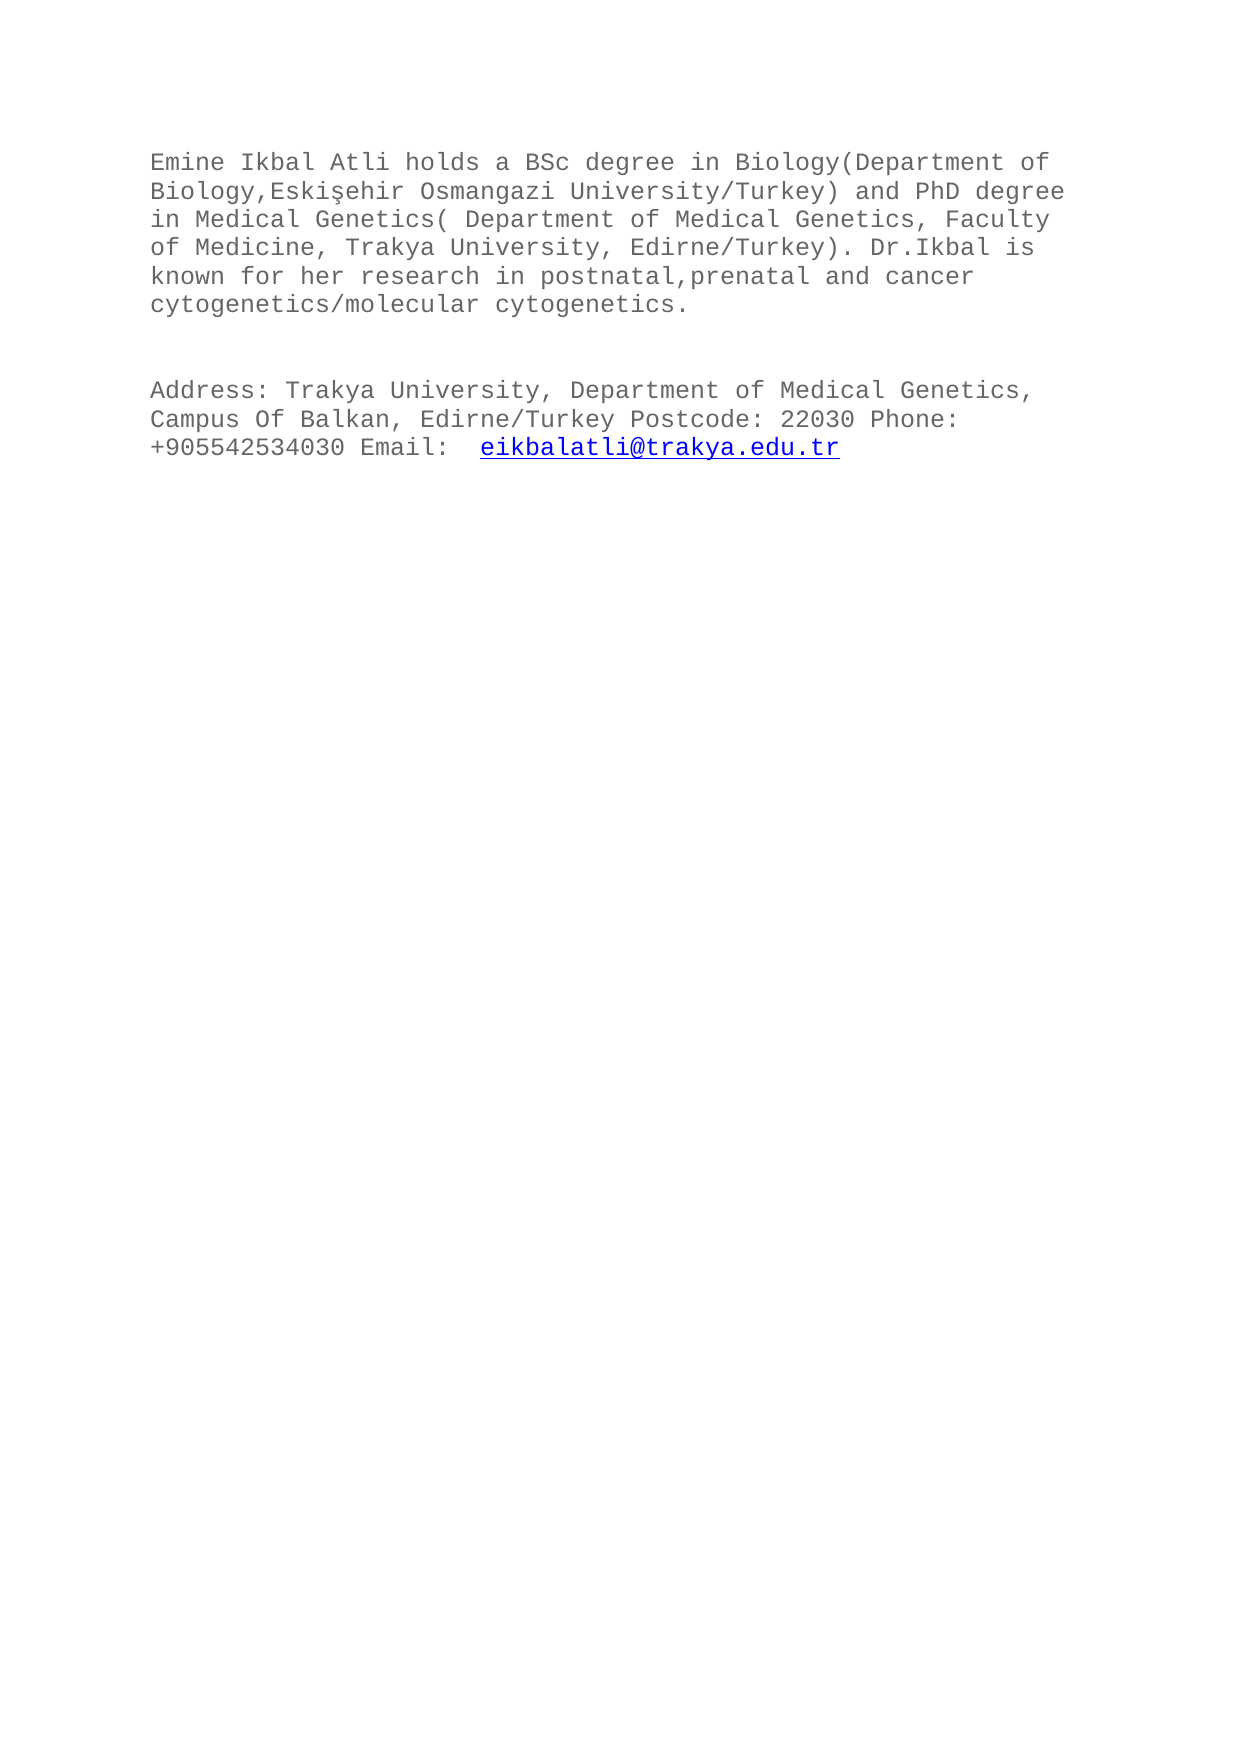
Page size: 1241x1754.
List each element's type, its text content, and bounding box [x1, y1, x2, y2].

text Emine Ikbal Atli holds a BSc degree in Biology(Department of Biology,Eskişehir Osmangazi University/Turkey) and PhD degree in Medical Genetics( Department of Medical Genetics, Faculty of Medicine, Trakya University, Edirne/Turkey). Dr.Ikbal is known for her research in postnatal,prenatal and cancer cytogenetics/molecular cytogenetics. [150, 150, 1090, 320]
text Address: Trakya University, Department of Medical Genetics, Campus Of Balkan, Edirne/Turkey Postcode: 22030 Phone: +905542534030 Email: eikbalatli@trakya.edu.tr [150, 378, 1090, 463]
